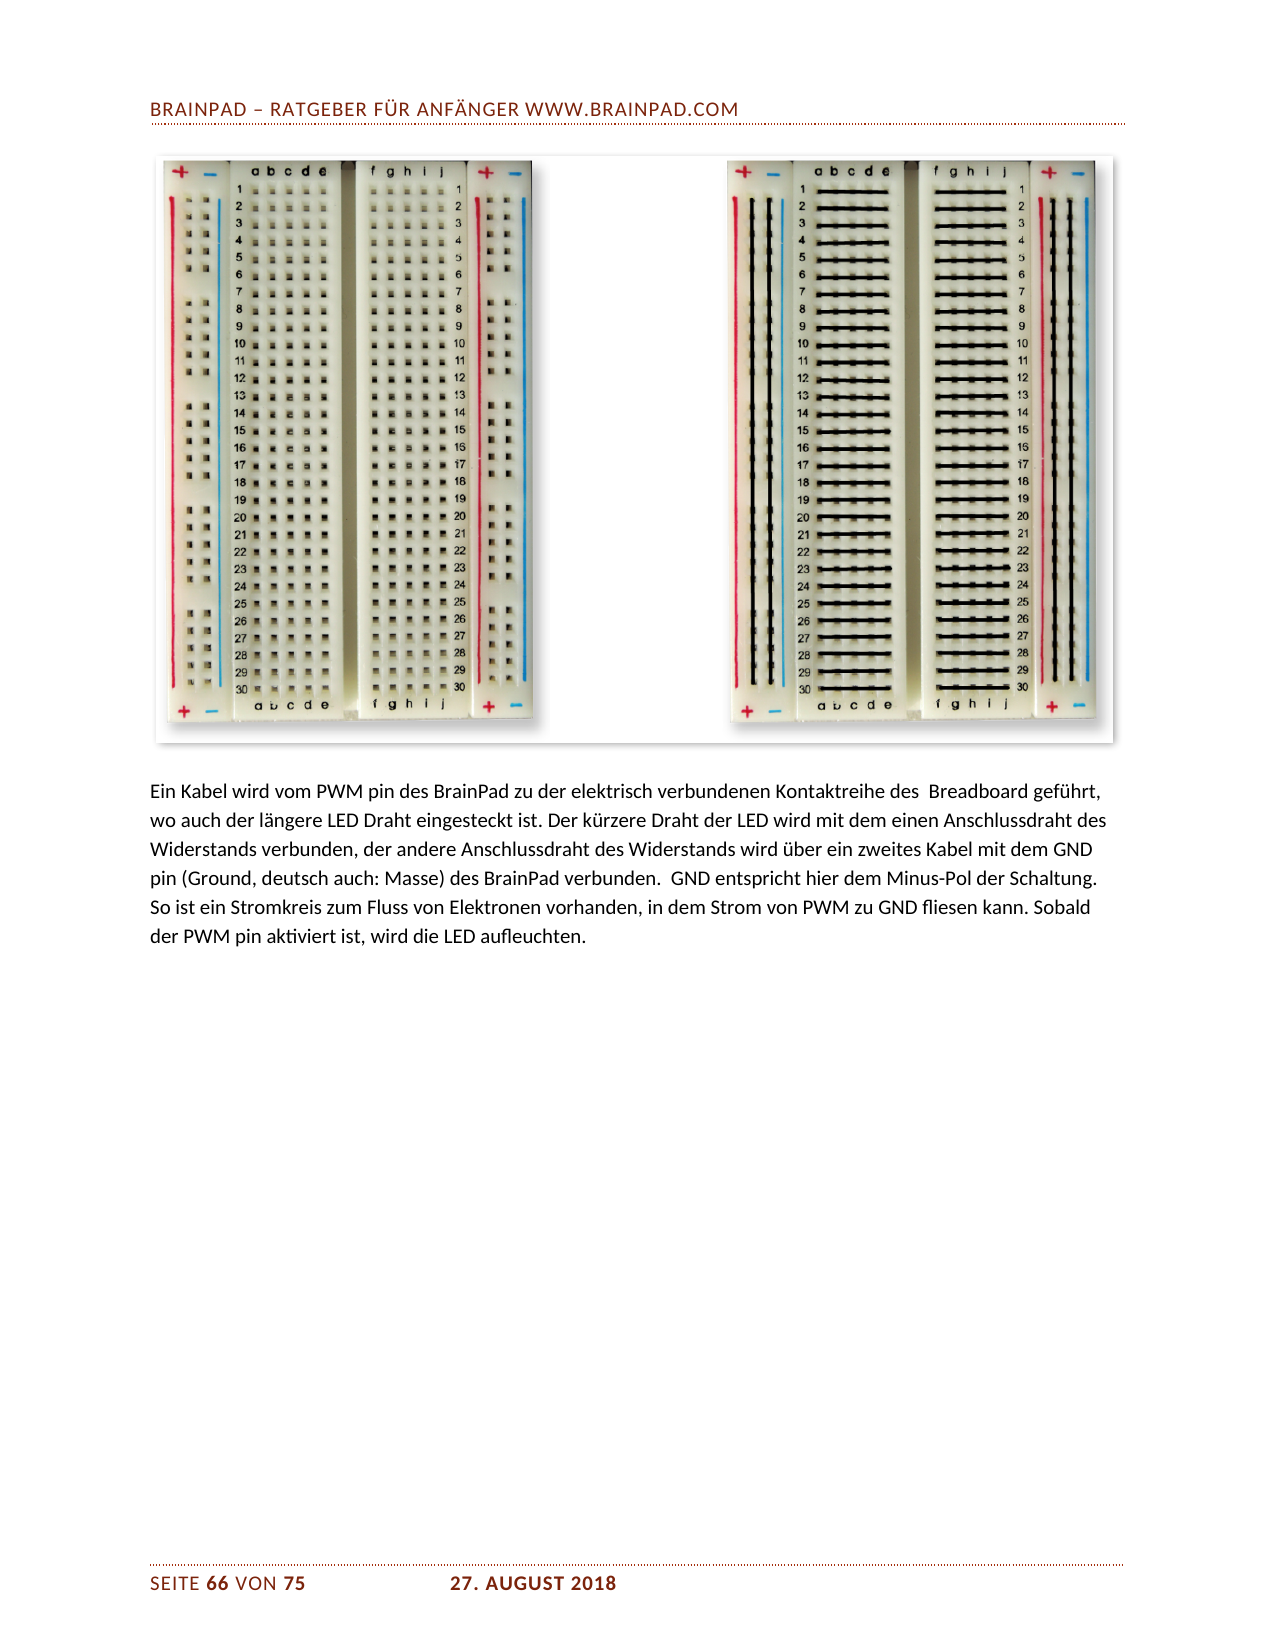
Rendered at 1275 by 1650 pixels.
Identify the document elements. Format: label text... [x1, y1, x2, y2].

picture [156, 156, 1113, 743]
text Ein Kabel wird vom PWM pin des BrainPad zu der elektrisch verbundenen Kontaktreihe des Breadboard geführt, wo auch der längere LED Draht eingesteckt ist. Der kürzere Draht der LED wird mit dem einen Anschlussdraht des Widerstands verbunden, der andere Anschlussdraht des Widerstands wird über ein zweites Kabel mit dem GND pin (Ground, deutsch auch: Masse) des BrainPad verbunden. GND entspricht hier dem Minus-Pol der Schaltung. So ist ein Stromkreis zum Fluss von Elektronen vorhanden, in dem Strom von PWM zu GND fliesen kann. Sobald der PWM pin aktiviert ist, wird die LED aufleuchten. [150, 778, 1125, 949]
